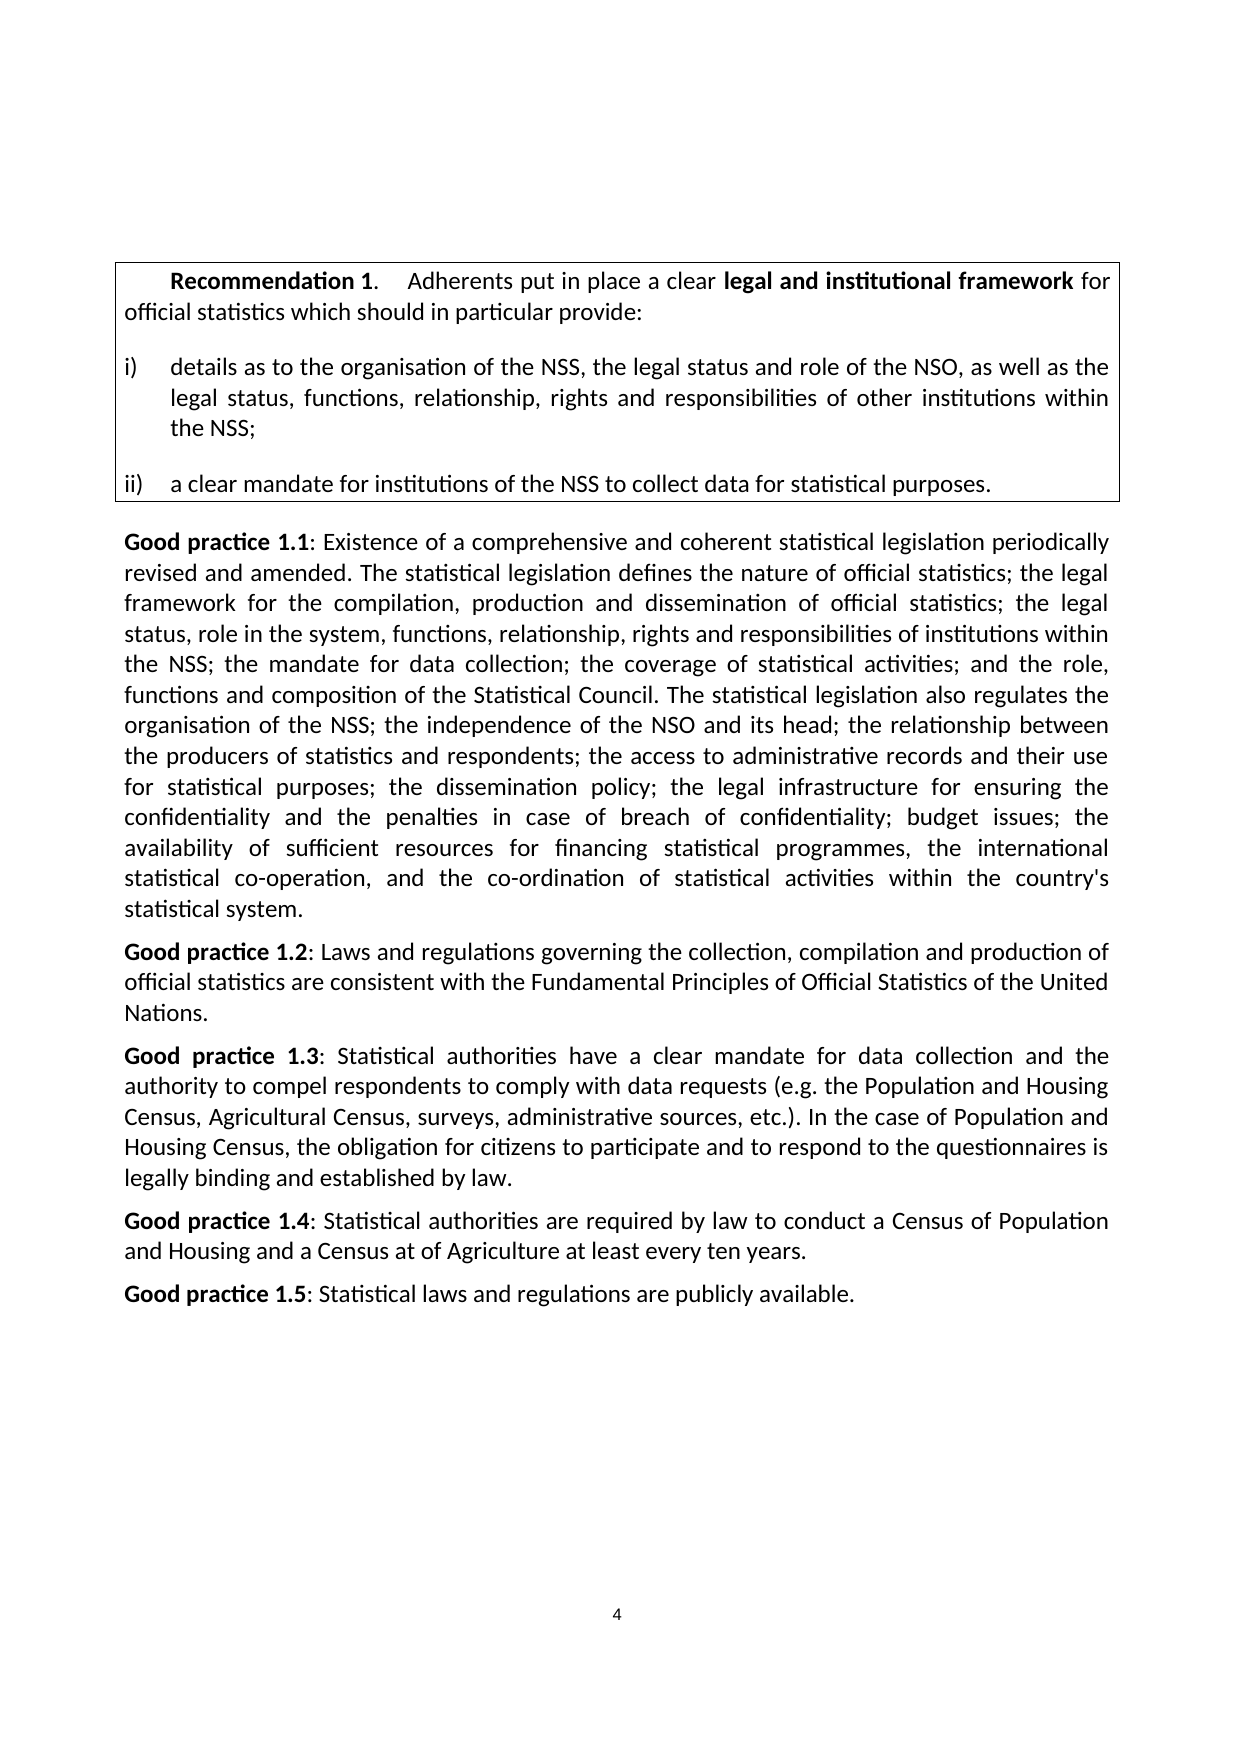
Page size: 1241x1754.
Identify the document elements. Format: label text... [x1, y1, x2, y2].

text Good practice 1.4: Statistical authorities are required by law to conduct a Census of Population and Housing and a Census at of Agriculture at least every ten years. [124, 1205, 1110, 1266]
text Good practice 1.1: Existence of a comprehensive and coherent statistical legislation periodically revised and amended. The statistical legislation defines the nature of official statistics; the legal framework for the compilation, production and dissemination of official statistics; the legal status, role in the system, functions, relationship, rights and responsibilities of institutions within the NSS; the mandate for data collection; the coverage of statistical activities; and the role, functions and composition of the Statistical Council. The statistical legislation also regulates the organisation of the NSS; the independence of the NSO and its head; the relationship between the producers of statistics and respondents; the access to administrative records and their use for statistical purposes; the dissemination policy; the legal infrastructure for ensuring the confidentiality and the penalties in case of breach of confidentiality; budget issues; the availability of sufficient resources for financing statistical programmes, the international statistical co-operation, and the co-ordination of statistical activities within the country's statistical system. [124, 527, 1110, 923]
text Recommendation 1. Adherents put in place a clear legal and institutional framework for official statistics which should in particular provide: [116, 263, 1119, 326]
text Good practice 1.5: Statistical laws and regulations are publicly available. [124, 1278, 1110, 1309]
text Good practice 1.3: Statistical authorities have a clear mandate for data collection and the authority to compel respondents to comply with data requests (e.g. the Population and Housing Census, Agricultural Census, surveys, administrative sources, etc.). In the case of Population and Housing Census, the obligation for citizens to participate and to respond to the questionnaires is legally binding and established by law. [124, 1040, 1110, 1192]
text Good practice 1.2: Laws and regulations governing the collection, compilation and production of official statistics are consistent with the Fundamental Principles of Official Statistics of the United Nations. [124, 936, 1110, 1027]
text i) details as to the organisation of the NSS, the legal status and role of the NSO, as well as the legal status, functions, relationship, rights and responsibilities of other institutions within the NSS; [116, 348, 1119, 443]
text ii) a clear mandate for institutions of the NSS to collect data for statistical purposes. [116, 465, 1119, 501]
